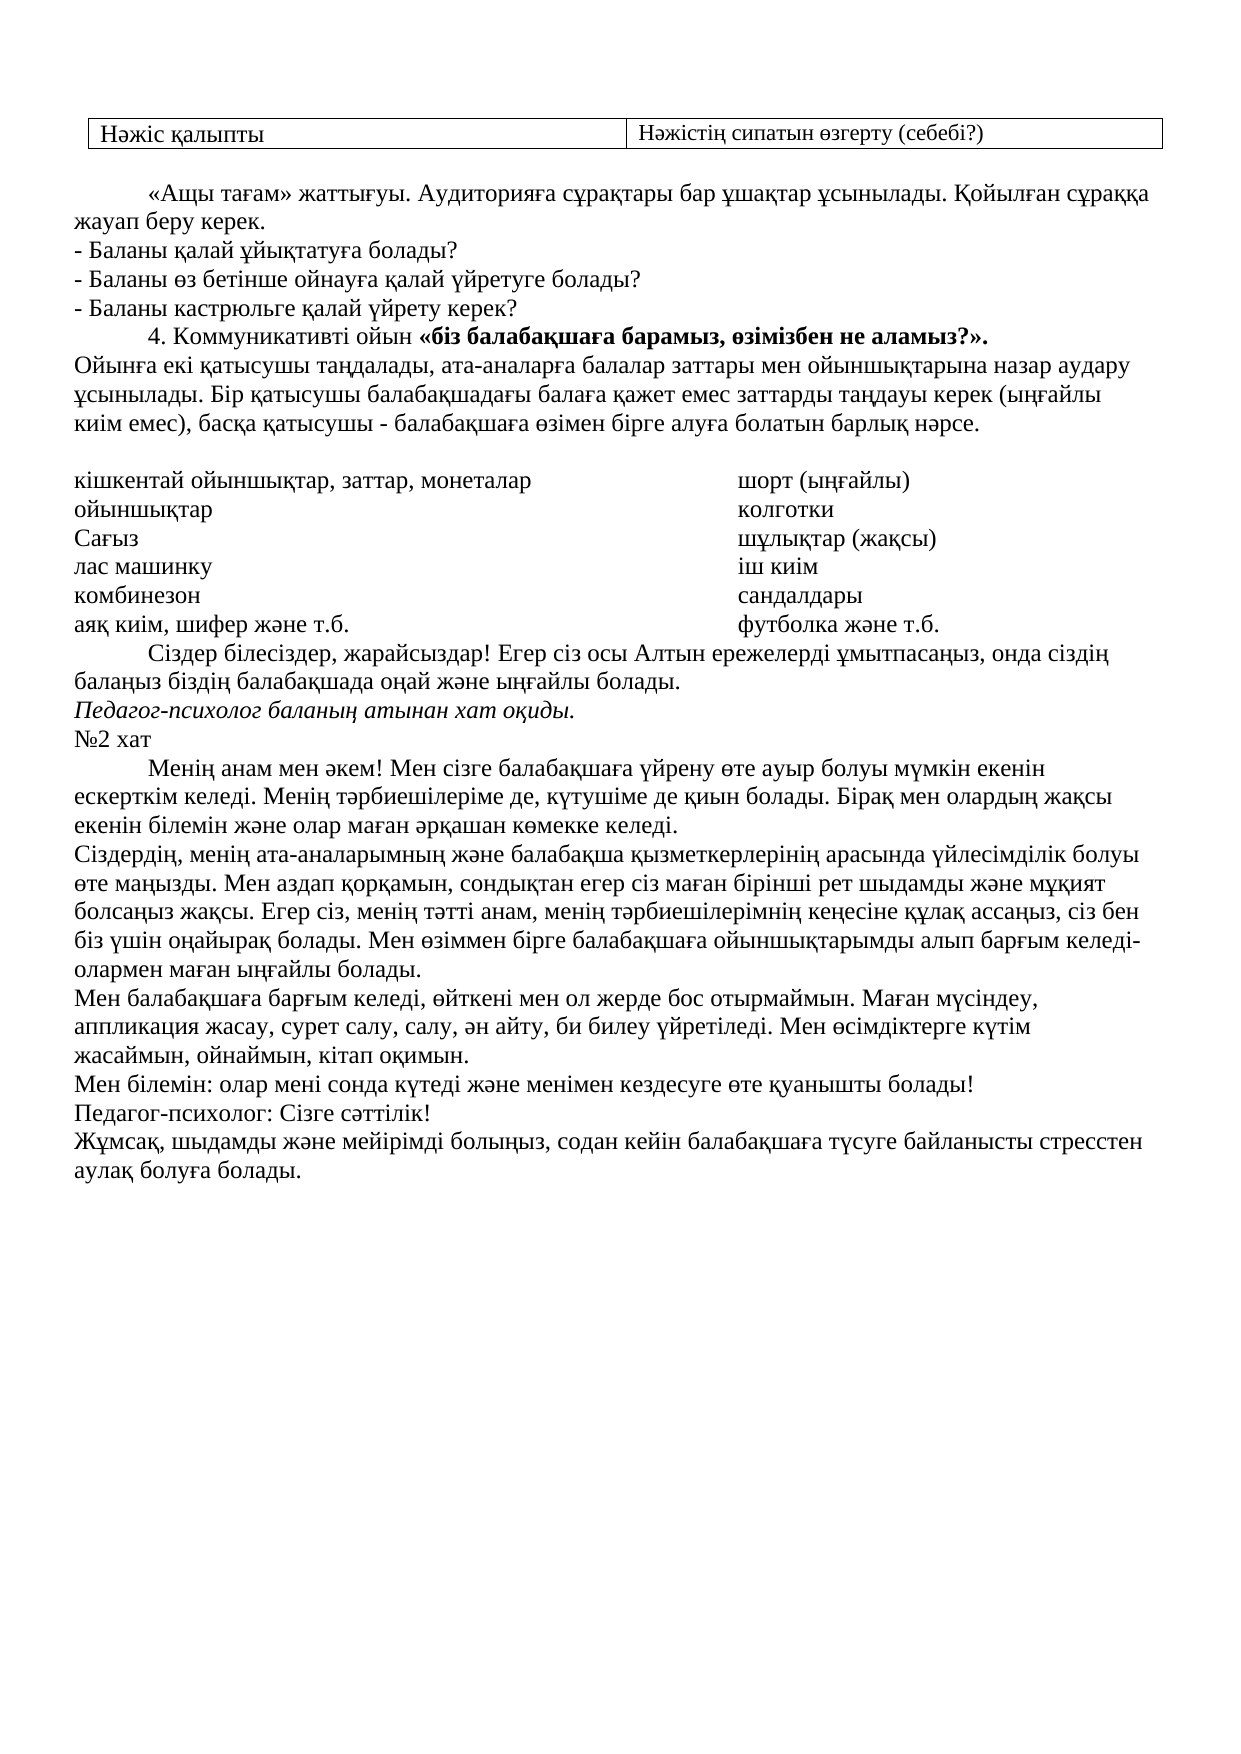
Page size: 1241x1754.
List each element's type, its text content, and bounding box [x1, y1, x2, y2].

text Мен білемін: олар мені сонда күтеді және менімен кездесуге өте қуанышты болады! [74, 1069, 1152, 1098]
text Сіздер білесіздер, жарайсыздар! Егер сіз осы Алтын ережелерді ұмытпасаңыз, онда сіздің балаңыз біздің балабақшада оңай және ыңғайлы болады. [74, 638, 1152, 695]
text Менің анам мен әкем! Мен сізге балабақшаға үйрену өте ауыр болуы мүмкін екенін ескерткім келеді. Менің тәрбиешілеріме де, күтушіме де қиын болады. Бірақ мен олардың жақсы екенін білемін және олар маған әрқашан көмекке келеді. [74, 753, 1152, 839]
text Ойынға екі қатысушы таңдалады, ата-аналарға балалар заттары мен ойыншықтарына назар аудару ұсынылады. Бір қатысушы балабақшадағы балаға қажет емес заттарды таңдауы керек (ыңғайлы киім емес), басқа қатысушы - балабақшаға өзімен бірге алуға болатын барлық нәрсе. [74, 350, 1152, 436]
text Жұмсақ, шыдамды және мейірімді болыңыз, содан кейін балабақшаға түсуге байланысты стресстен аулақ болуға болады. [74, 1126, 1152, 1184]
text №2 хат [74, 724, 1152, 753]
text - Баланы кастрюльге қалай үйрету керек? [74, 293, 1152, 321]
table_cell Нәжістің сипатын өзгерту (себебі?) [627, 119, 1162, 148]
text комбинезон сандалдары [74, 580, 1152, 609]
text лас машинку іш киім [74, 551, 1152, 580]
text «Ащы тағам» жаттығуы. Аудиторияға сұрақтары бар ұшақтар ұсынылады. Қойылған сұраққа жауап беру керек. [74, 178, 1152, 235]
text Мен балабақшаға барғым келеді, өйткені мен ол жерде бос отырмаймын. Маған мүсіндеу, аппликация жасау, сурет салу, салу, ән айту, би билеу үйретіледі. Мен өсімдіктерге күтім жасаймын, ойнаймын, кітап оқимын. [74, 983, 1152, 1069]
text 4. Коммуникативті ойын «біз балабақшаға барамыз, өзімізбен не аламыз?». [74, 321, 1152, 350]
table_cell Нәжіс қалыпты [89, 119, 626, 148]
text Педагог-психолог: Сізге сәттілік! [74, 1098, 1152, 1126]
text Сағыз шұлықтар (жақсы) [74, 523, 1152, 551]
text - Баланы қалай ұйықтатуға болады? [74, 235, 1152, 264]
text ойыншықтар колготки [74, 494, 1152, 523]
text - Баланы өз бетінше ойнауға қалай үйретуге болады? [74, 264, 1152, 293]
text кішкентай ойыншықтар, заттар, монеталар шорт (ыңғайлы) [74, 465, 1152, 494]
text Сіздердің, менің ата-аналарымның және балабақша қызметкерлерінің арасында үйлесімділік болуы өте маңызды. Мен аздап қорқамын, сондықтан егер сіз маған бірінші рет шыдамды және мұқият болсаңыз жақсы. Егер сіз, менің тәтті анам, менің тәрбиешілерімнің кеңесіне құлақ ассаңыз, сіз бен біз үшін оңайырақ болады. Мен өзіммен бірге балабақшаға ойыншықтарымды алып барғым келеді-олармен маған ыңғайлы болады. [74, 839, 1152, 983]
text Педагог-психолог баланың атынан хат оқиды. [74, 695, 1152, 724]
text аяқ киім, шифер және т.б. футболка және т.б. [74, 609, 1152, 638]
